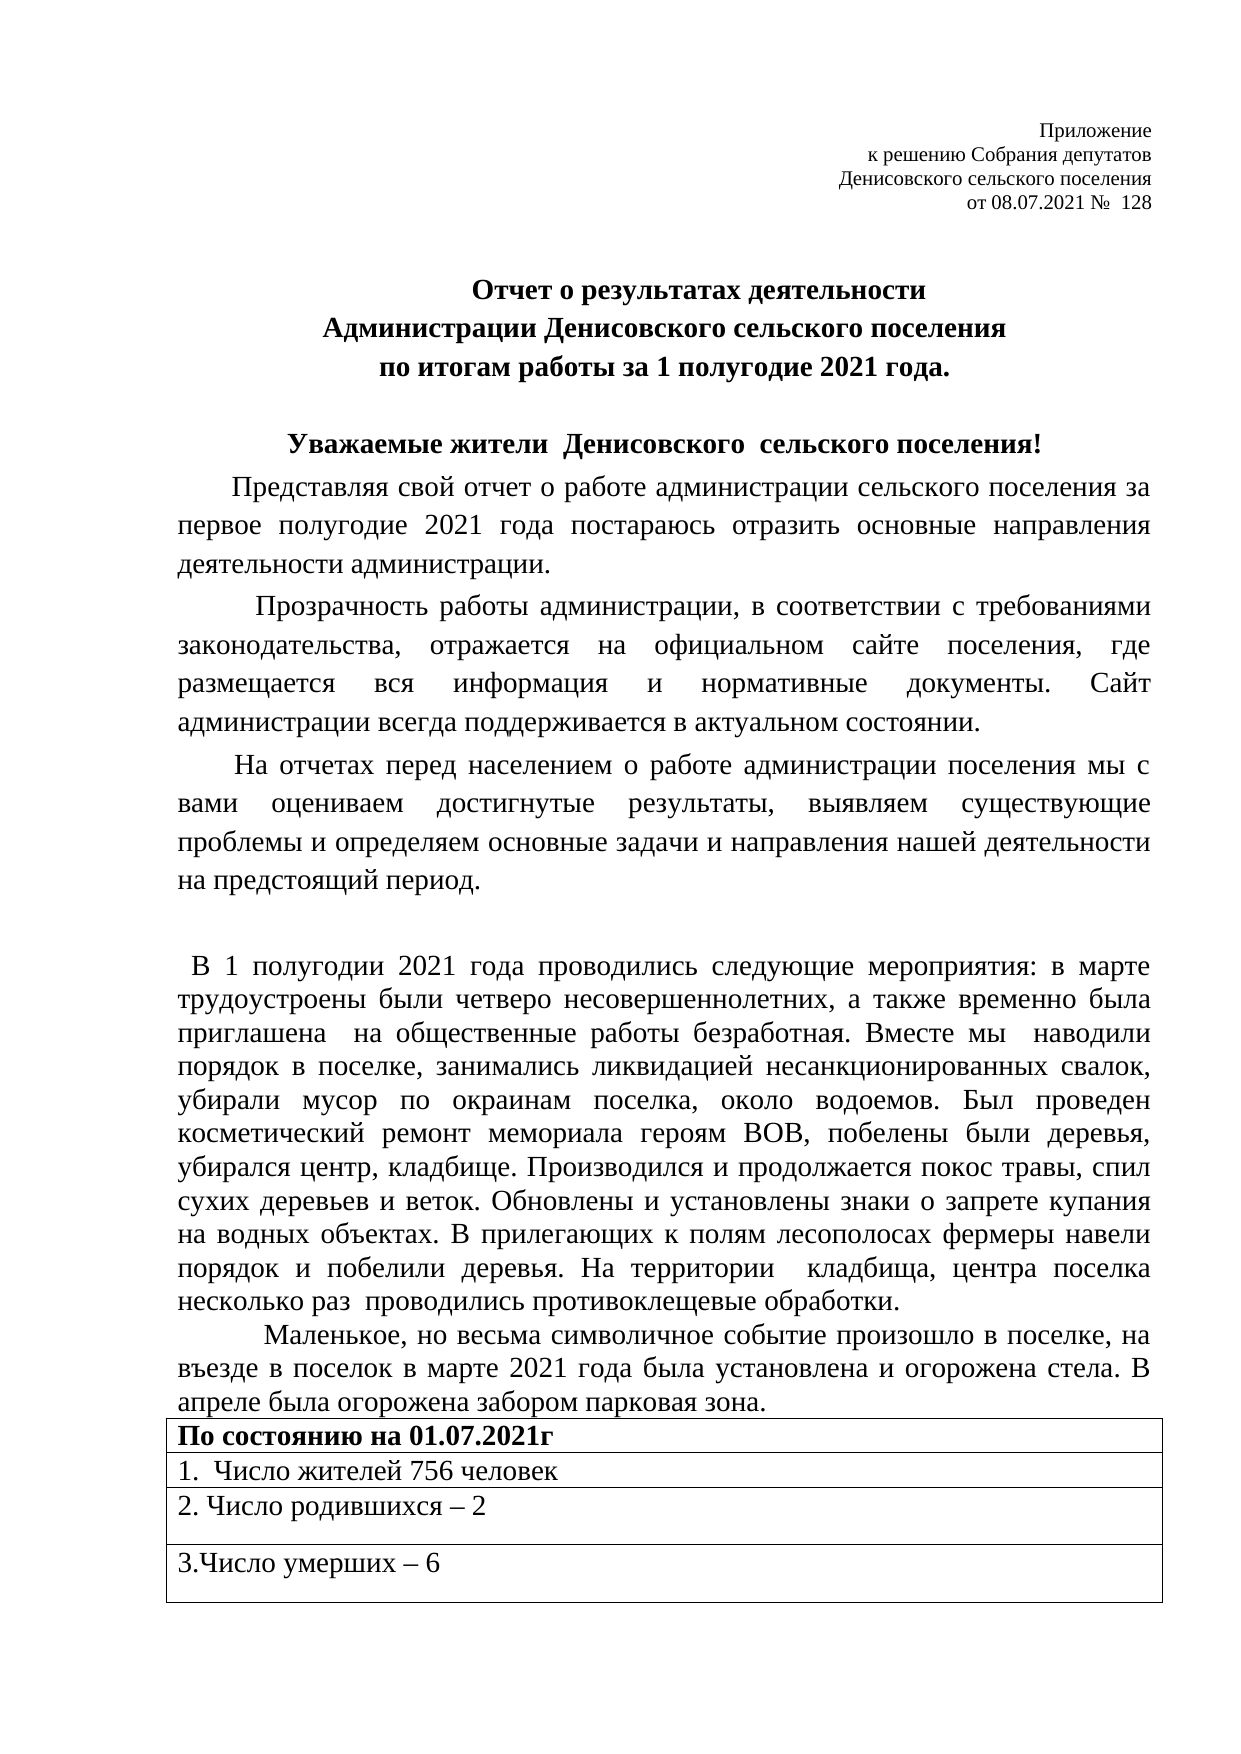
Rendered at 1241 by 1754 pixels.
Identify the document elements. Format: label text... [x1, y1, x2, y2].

text Приложение [177, 118, 1152, 142]
table_cell 2. Число родившихся – 2 [167, 1488, 1162, 1544]
text Представляя свой отчет о работе администрации сельского поселения за первое полугодие 2021 года постараюсь отразить основные направления деятельности администрации. [177, 469, 1152, 579]
text Администрации Денисовского сельского поселения [177, 310, 1152, 344]
text от 08.07.2021 № 128 [177, 190, 1152, 214]
table_cell 1. Число жителей 756 человек [167, 1453, 1162, 1487]
text Отчет о результатах деятельности [177, 272, 1152, 305]
table_header По состоянию на 01.07.2021г [167, 1419, 1162, 1452]
text В 1 полугодии 2021 года проводились следующие мероприятия: в марте трудоустроены были четверо несовершеннолетних, а также временно была приглашена на общественные работы безработная. Вместе мы наводили порядок в поселке, занимались ликвидацией несанкционированных свалок, убирали мусор по окраинам поселка, около водоемов. Был проведен косметический ремонт мемориала героям ВОВ, побелены были деревья, убирался центр, кладбище. Производился и продолжается покос травы, спил сухих деревьев и веток. Обновлены и установлены знаки о запрете купания на водных объектах. В прилегающих к полям лесополосах фермеры навели порядок и побелили деревья. На территории кладбища, центра поселка несколько раз проводились противоклещевые обработки. [177, 948, 1152, 1317]
text Маленькое, но весьма символичное событие произошло в поселке, на въезде в поселок в марте 2021 года была установлена и огорожена стела. В апреле была огорожена забором парковая зона. [177, 1317, 1152, 1417]
text по итогам работы за 1 полугодие 2021 года. [177, 349, 1152, 382]
table_cell 3.Число умерших – 6 [167, 1545, 1162, 1602]
text Прозрачность работы администрации, в соответствии с требованиями законодательства, отражается на официальном сайте поселения, где размещается вся информация и нормативные документы. Сайт администрации всегда поддерживается в актуальном состоянии. [177, 588, 1152, 738]
text Денисовского сельского поселения [177, 166, 1152, 190]
text На отчетах перед населением о работе администрации поселения мы с вами оцениваем достигнутые результаты, выявляем существующие проблемы и определяем основные задачи и направления нашей деятельности на предстоящий период. [177, 747, 1152, 896]
text Уважаемые жители Денисовского сельского поселения! [177, 426, 1152, 459]
text к решению Собрания депутатов [177, 142, 1152, 166]
